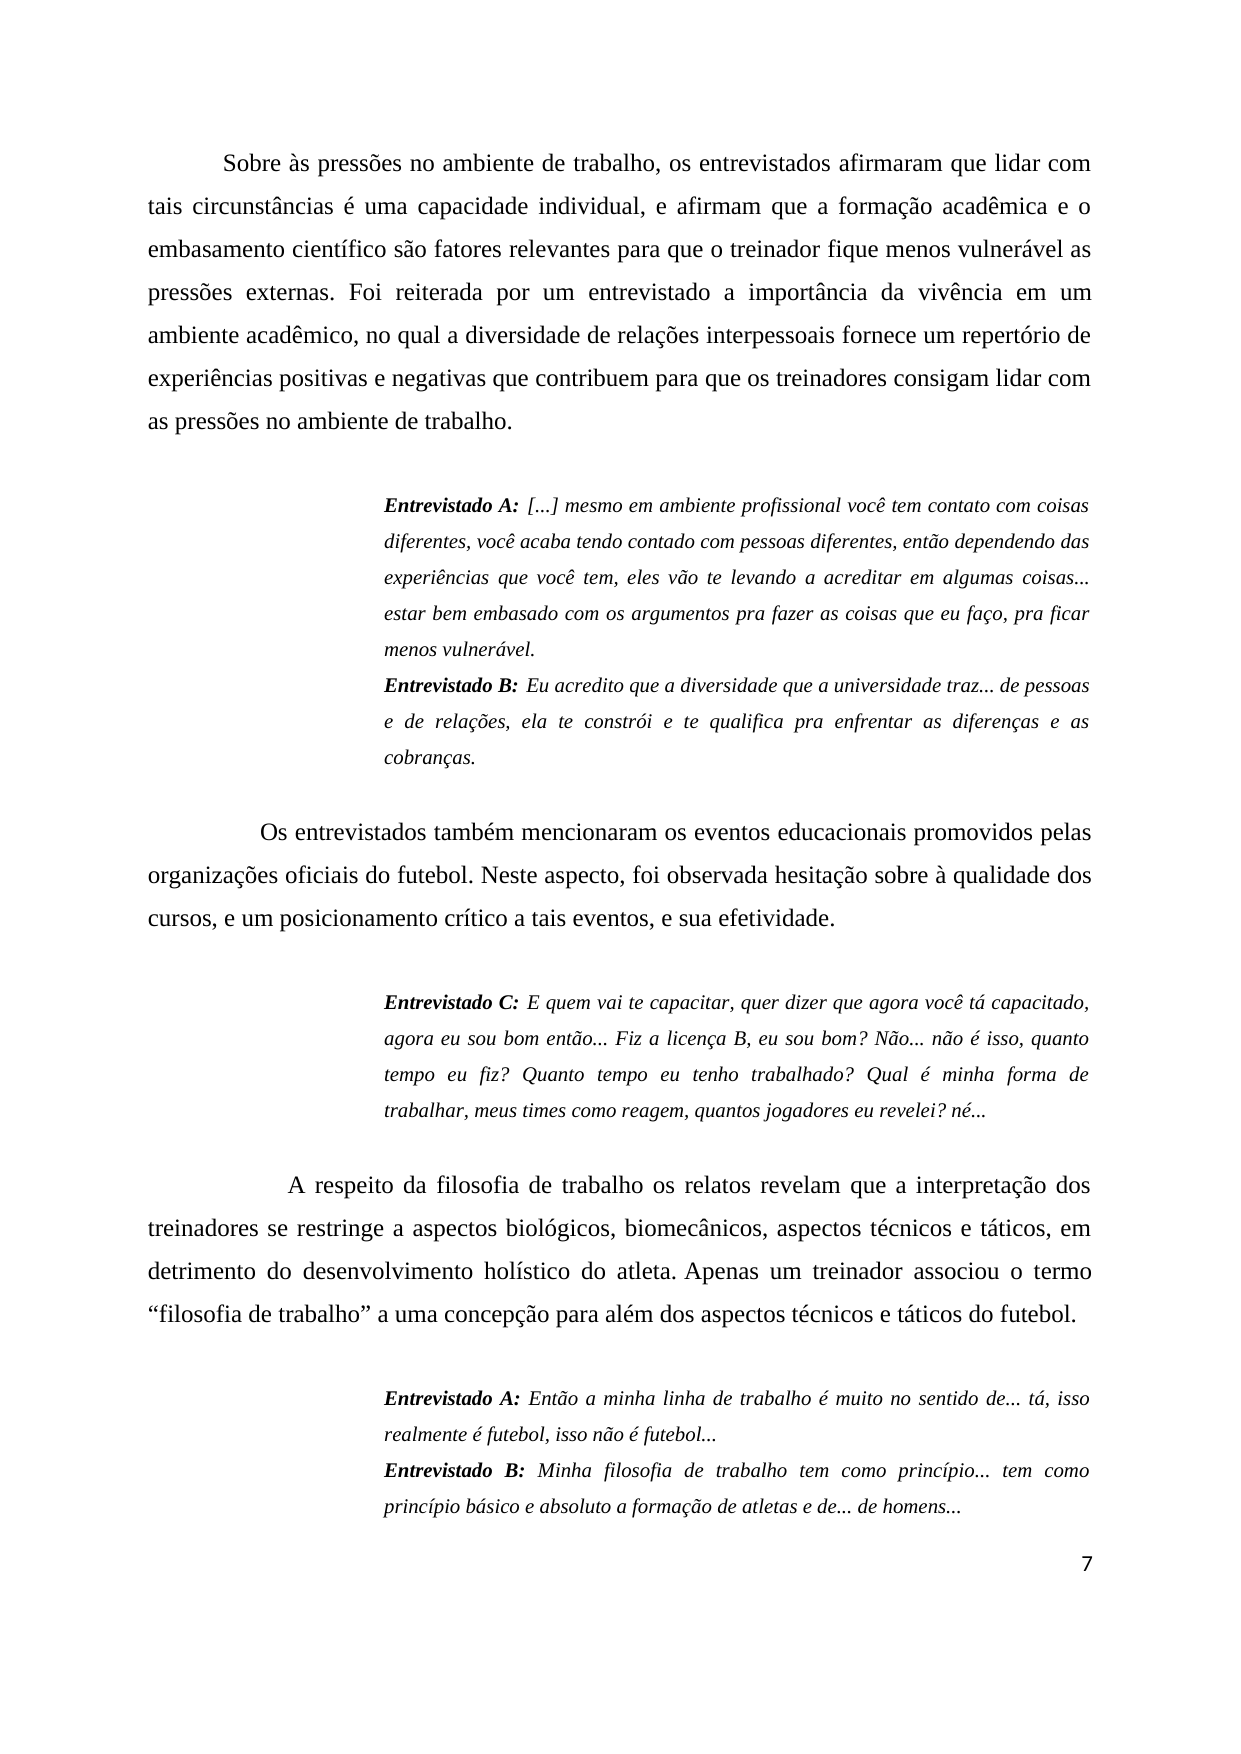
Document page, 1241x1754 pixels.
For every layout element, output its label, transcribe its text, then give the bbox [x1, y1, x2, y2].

text Sobre às pressões no ambiente de trabalho, os entrevistados afirmaram que lidar com tais circunstâncias é uma capacidade individual, e afirmam que a formação acadêmica e o embasamento científico são fatores relevantes para que o treinador fique menos vulnerável as pressões externas. Foi reiterada por um entrevistado a importância da vivência em um ambiente acadêmico, no qual a diversidade de relações interpessoais fornece um repertório de experiências positivas e negativas que contribuem para que os treinadores consigam lidar com as pressões no ambiente de trabalho. [148, 148, 1092, 435]
text Entrevistado B: Minha filosofia de trabalho tem como princípio... tem como princípio básico e absoluto a formação de atletas e de... de homens... [384, 1457, 1092, 1518]
text Entrevistado A: Então a minha linha de trabalho é muito no sentido de... tá, isso realmente é futebol, isso não é futebol... [384, 1385, 1092, 1446]
text Os entrevistados também mencionaram os eventos educacionais promovidos pelas organizações oficiais do futebol. Neste aspecto, foi observada hesitação sobre à qualidade dos cursos, e um posicionamento crítico a tais eventos, e sua efetividade. [148, 817, 1092, 932]
text Entrevistado C: E quem vai te capacitar, quer dizer que agora você tá capacitado, agora eu sou bom então... Fiz a licença B, eu sou bom? Não... não é isso, quanto tempo eu fiz? Quanto tempo eu tenho trabalhado? Qual é minha forma de trabalhar, meus times como reagem, quantos jogadores eu revelei? né... [384, 989, 1092, 1122]
text Entrevistado B: Eu acredito que a diversidade que a universidade traz... de pessoas e de relações, ela te constrói e te qualifica pra enfrentar as diferenças e as cobranças. [384, 673, 1092, 769]
text A respeito da filosofia de trabalho os relatos revelam que a interpretação dos treinadores se restringe a aspectos biológicos, biomecânicos, aspectos técnicos e táticos, em detrimento do desenvolvimento holístico do atleta. Apenas um treinador associou o termo “filosofia de trabalho” a uma concepção para além dos aspectos técnicos e táticos do futebol. [148, 1170, 1092, 1328]
text Entrevistado A: [...] mesmo em ambiente profissional você tem contato com coisas diferentes, você acaba tendo contado com pessoas diferentes, então dependendo das experiências que você tem, eles vão te levando a acreditar em algumas coisas... estar bem embasado com os argumentos pra fazer as coisas que eu faço, pra ficar menos vulnerável. [384, 493, 1092, 661]
